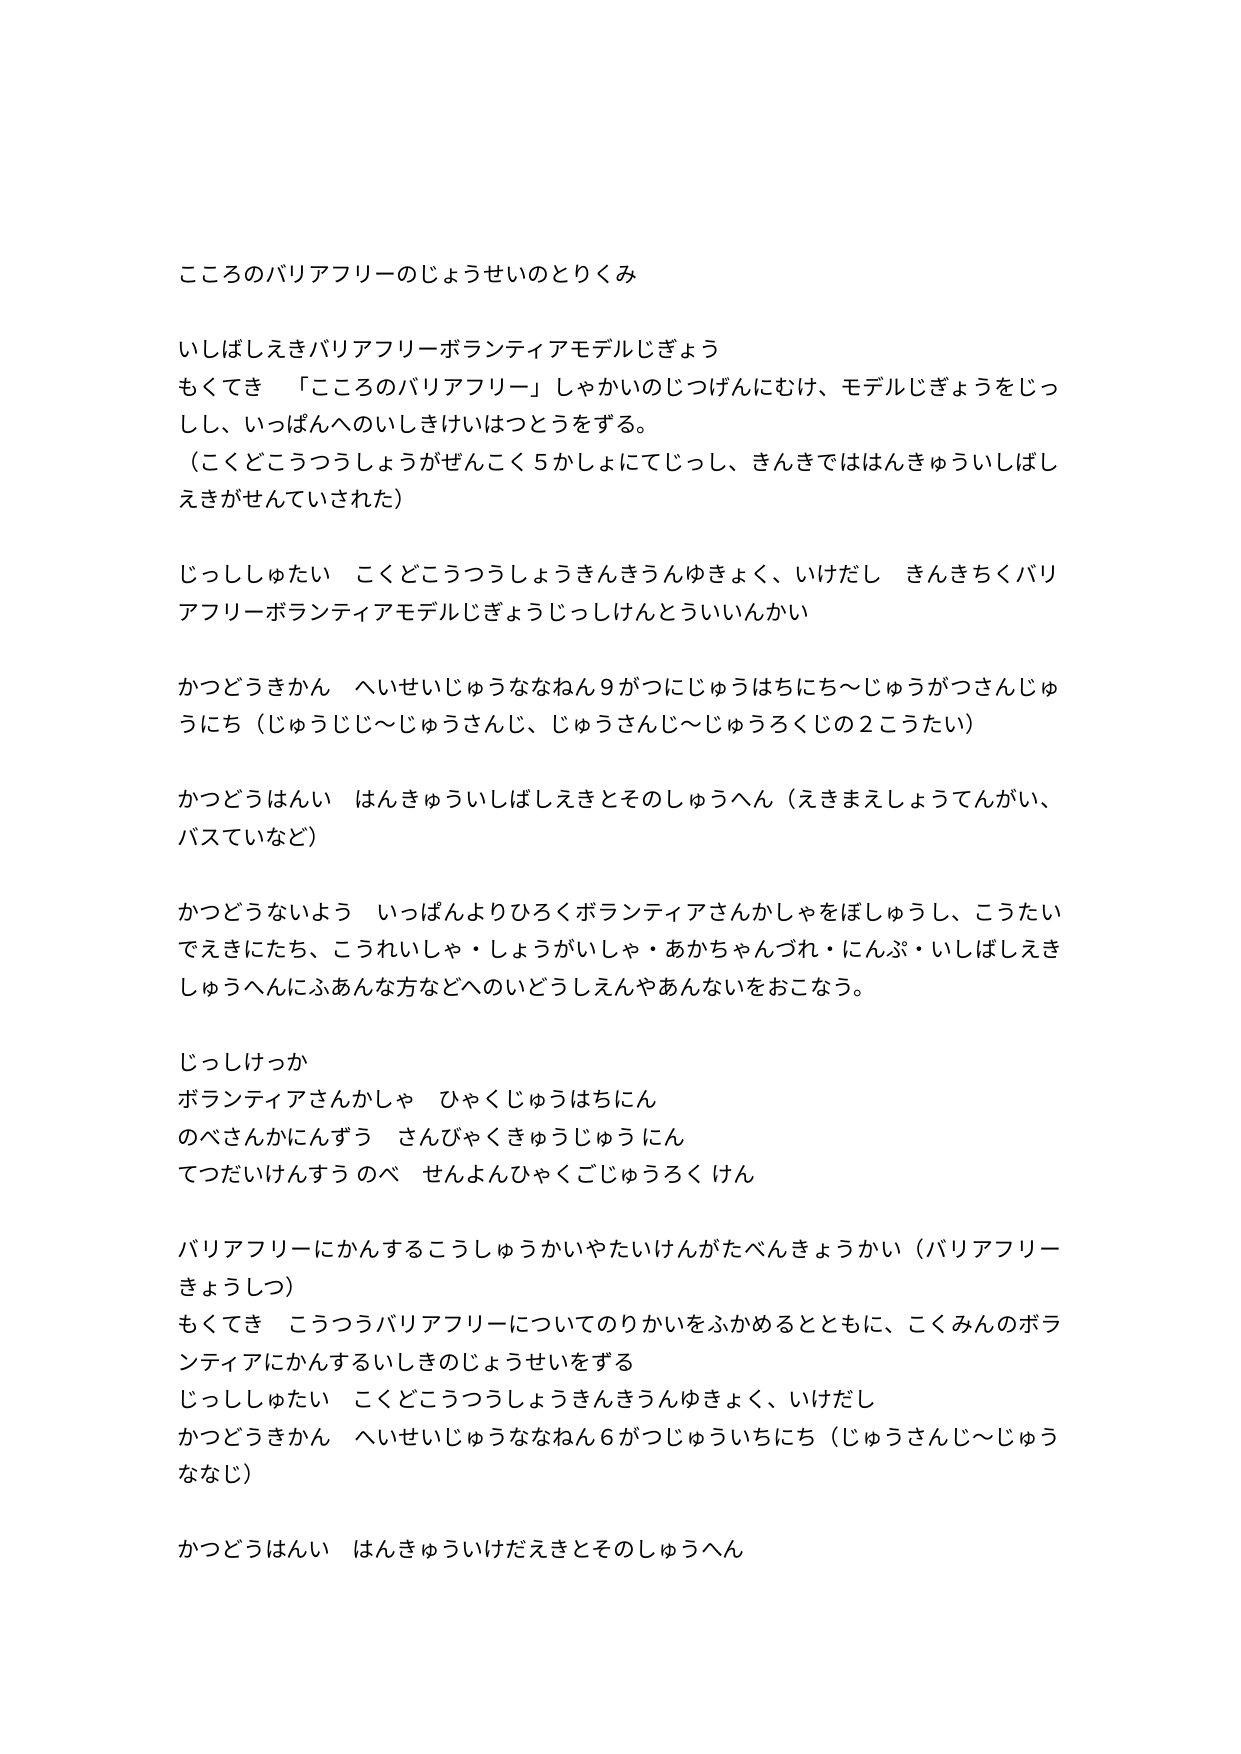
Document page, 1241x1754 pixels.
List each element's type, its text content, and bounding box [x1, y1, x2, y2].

text （こくどこうつうしょうがぜんこく５かしょにてじっし、きんきでははんきゅういしばしえきがせんていされた） [177, 442, 1063, 517]
text かつどうきかん へいせいじゅうななねん６がつじゅういちにち（じゅうさんじ～じゅうななじ） [177, 1417, 1063, 1492]
text じっしけっか [177, 1042, 1063, 1079]
text ボランティアさんかしゃ ひゃくじゅうはちにん [177, 1079, 1063, 1117]
text バリアフリーにかんするこうしゅうかいやたいけんがたべんきょうかい（バリアフリーきょうしつ） [177, 1229, 1063, 1304]
text かつどうはんい はんきゅういしばしえきとそのしゅうへん（えきまえしょうてんがい、バスていなど） [177, 779, 1063, 854]
text かつどうきかん へいせいじゅうななねん９がつにじゅうはちにち～じゅうがつさんじゅうにち（じゅうじじ～じゅうさんじ、じゅうさんじ～じゅうろくじの２こうたい） [177, 667, 1063, 742]
text じっししゅたい こくどこうつうしょうきんきうんゆきょく、いけだし きんきちくバリアフリーボランティアモデルじぎょうじっしけんとういいんかい [177, 554, 1063, 629]
text のべさんかにんずう さんびゃくきゅうじゅう にん [177, 1117, 1063, 1154]
text かつどうないよう いっぱんよりひろくボランティアさんかしゃをぼしゅうし、こうたいでえきにたち、こうれいしゃ・しょうがいしゃ・あかちゃんづれ・にんぷ・いしばしえきしゅうへんにふあんな方などへのいどうしえんやあんないをおこなう。 [177, 892, 1063, 1004]
text かつどうはんい はんきゅういけだえきとそのしゅうへん [177, 1529, 1063, 1567]
text こころのバリアフリーのじょうせいのとりくみ [177, 254, 1063, 292]
text いしばしえきバリアフリーボランティアモデルじぎょう [177, 329, 1063, 367]
text もくてき 「こころのバリアフリー」しゃかいのじつげんにむけ、モデルじぎょうをじっしし、いっぱんへのいしきけいはつとうをずる。 [177, 367, 1063, 442]
text もくてき こうつうバリアフリーについてのりかいをふかめるとともに、こくみんのボランティアにかんするいしきのじょうせいをずる [177, 1304, 1063, 1379]
text じっししゅたい こくどこうつうしょうきんきうんゆきょく、いけだし [177, 1379, 1063, 1417]
text てつだいけんすう のべ せんよんひゃくごじゅうろく けん [177, 1154, 1063, 1192]
